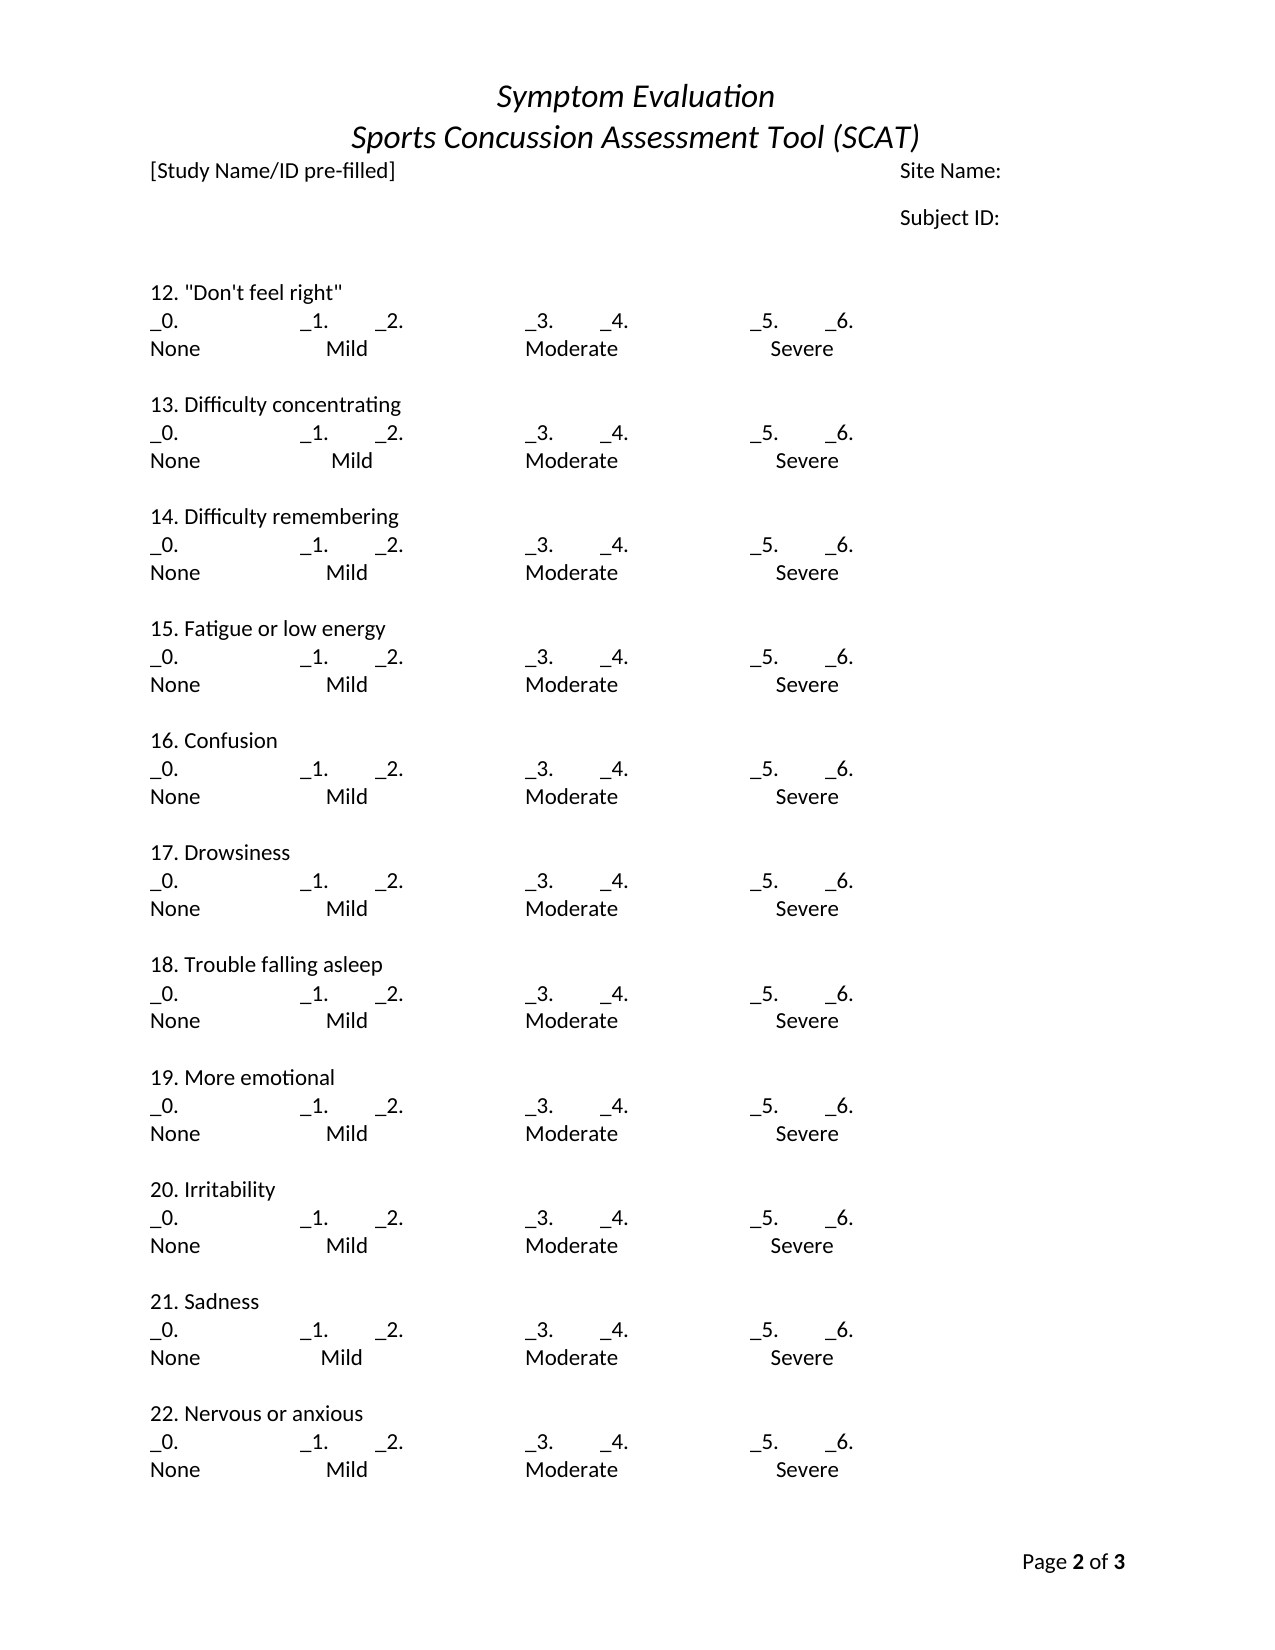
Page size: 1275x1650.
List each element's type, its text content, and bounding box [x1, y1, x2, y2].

text 17. Drowsiness [150, 838, 1125, 867]
text None Mild Moderate Severe [150, 670, 1125, 698]
text 15. Fatigue or low energy [150, 614, 1125, 642]
text 20. Irritability [150, 1175, 1125, 1203]
text _0. _1. _2. _3. _4. _5. _6. [150, 754, 1125, 782]
text None Mild Moderate Severe [150, 1119, 1125, 1147]
text _0. _1. _2. _3. _4. _5. _6. [150, 1091, 1125, 1119]
text _0. _1. _2. _3. _4. _5. _6. [150, 1427, 1125, 1455]
text None Mild Moderate Severe [150, 446, 1125, 474]
text 16. Confusion [150, 726, 1125, 754]
text _0. _1. _2. _3. _4. _5. _6. [150, 306, 1125, 334]
text None Mild Moderate Severe [150, 334, 1125, 362]
text None Mild Moderate Severe [150, 894, 1125, 923]
text _0. _1. _2. _3. _4. _5. _6. [150, 867, 1125, 894]
text _0. _1. _2. _3. _4. _5. _6. [150, 979, 1125, 1007]
text _0. _1. _2. _3. _4. _5. _6. [150, 642, 1125, 670]
text None Mild Moderate Severe [150, 1007, 1125, 1035]
text None Mild Moderate Severe [150, 558, 1125, 586]
text _0. _1. _2. _3. _4. _5. _6. [150, 418, 1125, 446]
text _0. _1. _2. _3. _4. _5. _6. [150, 530, 1125, 558]
text 19. More emotional [150, 1063, 1125, 1091]
text 12. "Don't feel right" [150, 278, 1125, 306]
text 22. Nervous or anxious [150, 1399, 1125, 1427]
text None Mild Moderate Severe [150, 1343, 1125, 1371]
text _0. _1. _2. _3. _4. _5. _6. [150, 1203, 1125, 1231]
text 14. Difficulty remembering [150, 502, 1125, 530]
text _0. _1. _2. _3. _4. _5. _6. [150, 1315, 1125, 1343]
text None Mild Moderate Severe [150, 782, 1125, 811]
text None Mild Moderate Severe [150, 1455, 1125, 1483]
text 18. Trouble falling asleep [150, 951, 1125, 979]
text 21. Sadness [150, 1287, 1125, 1315]
text 13. Difficulty concentrating [150, 390, 1125, 418]
text None Mild Moderate Severe [150, 1231, 1125, 1259]
